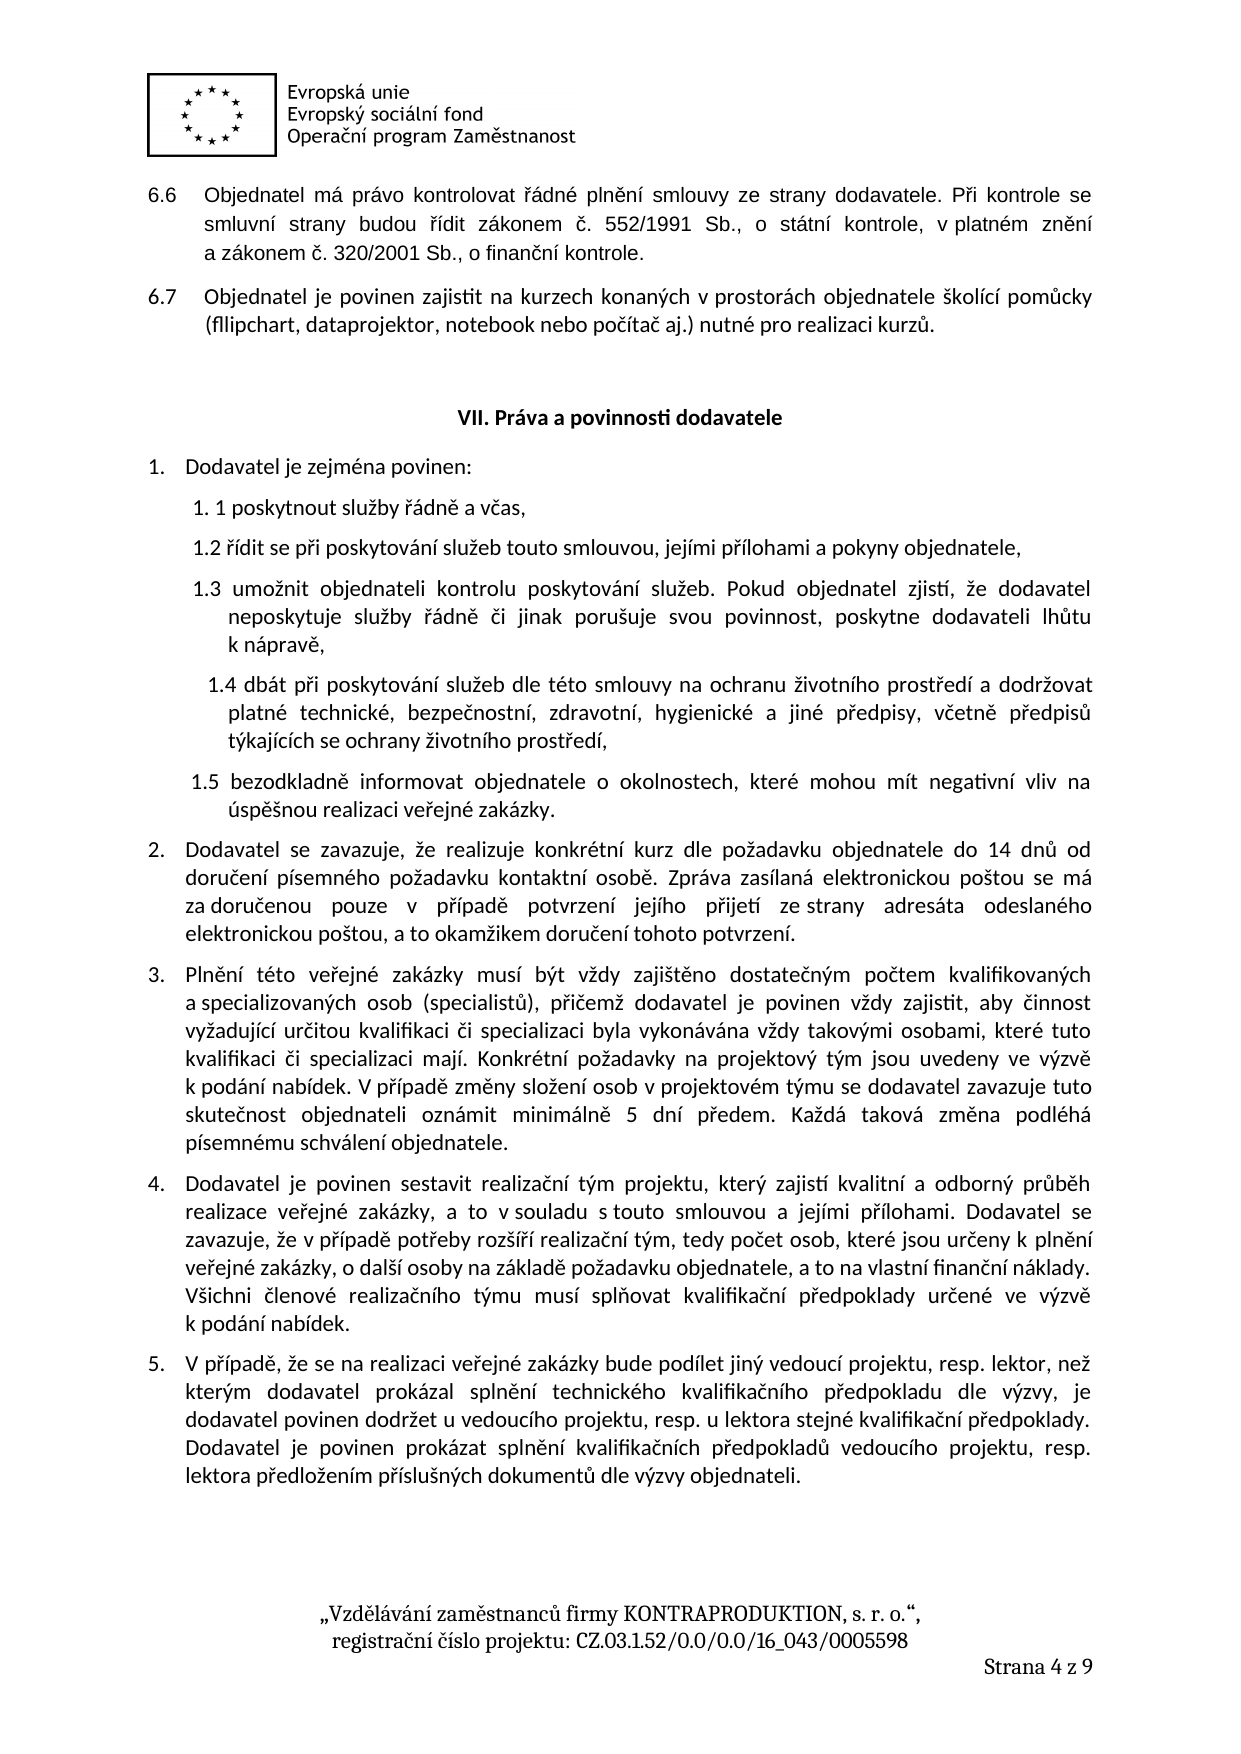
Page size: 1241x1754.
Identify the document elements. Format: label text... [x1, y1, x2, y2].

list 1. 1 poskytnout služby řádně a včas, [148, 493, 1093, 521]
list Plnění této veřejné zakázky musí být vždy zajištěno dostatečným počtem kvalifikovaných a specializovaných osob (specialistů), přičemž dodavatel je povinen vždy zajistit, aby činnost vyžadující určitou kvalifikaci či specializaci byla vykonávána vždy takovými osobami, které tuto kvalifikaci či specializaci mají. Konkrétní požadavky na projektový tým jsou uvedeny ve výzvě k podání nabídek. V případě změny složení osob v projektovém týmu se dodavatel zavazuje tuto skutečnost objednateli oznámit minimálně 5 dní předem. Každá taková změna podléhá písemnému schválení objednatele. [148, 960, 1093, 1156]
text VII. Práva a povinnosti dodavatele [148, 403, 1093, 431]
list V případě, že se na realizaci veřejné zakázky bude podílet jiný vedoucí projektu, resp. lektor, než kterým dodavatel prokázal splnění technického kvalifikačního předpokladu dle výzvy, je dodavatel povinen dodržet u vedoucího projektu, resp. u lektora stejné kvalifikační předpoklady. Dodavatel je povinen prokázat splnění kvalifikačních předpokladů vedoucího projektu, resp. lektora předložením příslušných dokumentů dle výzvy objednateli. [148, 1349, 1093, 1489]
list 1.5 bezodkladně informovat objednatele o okolnostech, které mohou mít negativní vliv na úspěšnou realizaci veřejné zakázky. [190, 767, 1093, 823]
list Dodavatel se zavazuje, že realizuje konkrétní kurz dle požadavku objednatele do 14 dnů od doručení písemného požadavku kontaktní osobě. Zpráva zasílaná elektronickou poštou se má za doručenou pouze v případě potvrzení jejího přijetí ze strany adresáta odeslaného elektronickou poštou, a to okamžikem doručení tohoto potvrzení. [148, 836, 1093, 948]
list Dodavatel je zejména povinen: [148, 452, 1093, 480]
list Objednatel je povinen zajistit na kurzech konaných v prostorách objednatele školící pomůcky (fllipchart, dataprojektor, notebook nebo počítač aj.) nutné pro realizaci kurzů. [148, 282, 1093, 338]
list 1.2 řídit se při poskytování služeb touto smlouvou, jejími přílohami a pokyny objednatele, [148, 533, 1093, 561]
list Objednatel má právo kontrolovat řádné plnění smlouvy ze strany dodavatele. Při kontrole se smluvní strany budou řídit zákonem č. 552/1991 Sb., o státní kontrole, v platném znění a zákonem č. 320/2001 Sb., o finanční kontrole. [148, 183, 1093, 264]
list 1.3 umožnit objednateli kontrolu poskytování služeb. Pokud objednatel zjistí, že dodavatel neposkytuje služby řádně či jinak porušuje svou povinnost, poskytne dodavateli lhůtu k nápravě, [148, 574, 1093, 658]
picture [147, 73, 576, 157]
list Dodavatel je povinen sestavit realizační tým projektu, který zajistí kvalitní a odborný průběh realizace veřejné zakázky, a to v souladu s touto smlouvou a jejími přílohami. Dodavatel se zavazuje, že v případě potřeby rozšíří realizační tým, tedy počet osob, které jsou určeny k plnění veřejné zakázky, o další osoby na základě požadavku objednatele, a to na vlastní finanční náklady. Všichni členové realizačního týmu musí splňovat kvalifikační předpoklady určené ve výzvě k podání nabídek. [148, 1169, 1093, 1337]
list 1.4 dbát při poskytování služeb dle této smlouvy na ochranu životního prostředí a dodržovat platné technické, bezpečnostní, zdravotní, hygienické a jiné předpisy, včetně předpisů týkajících se ochrany životního prostředí, [148, 670, 1093, 754]
